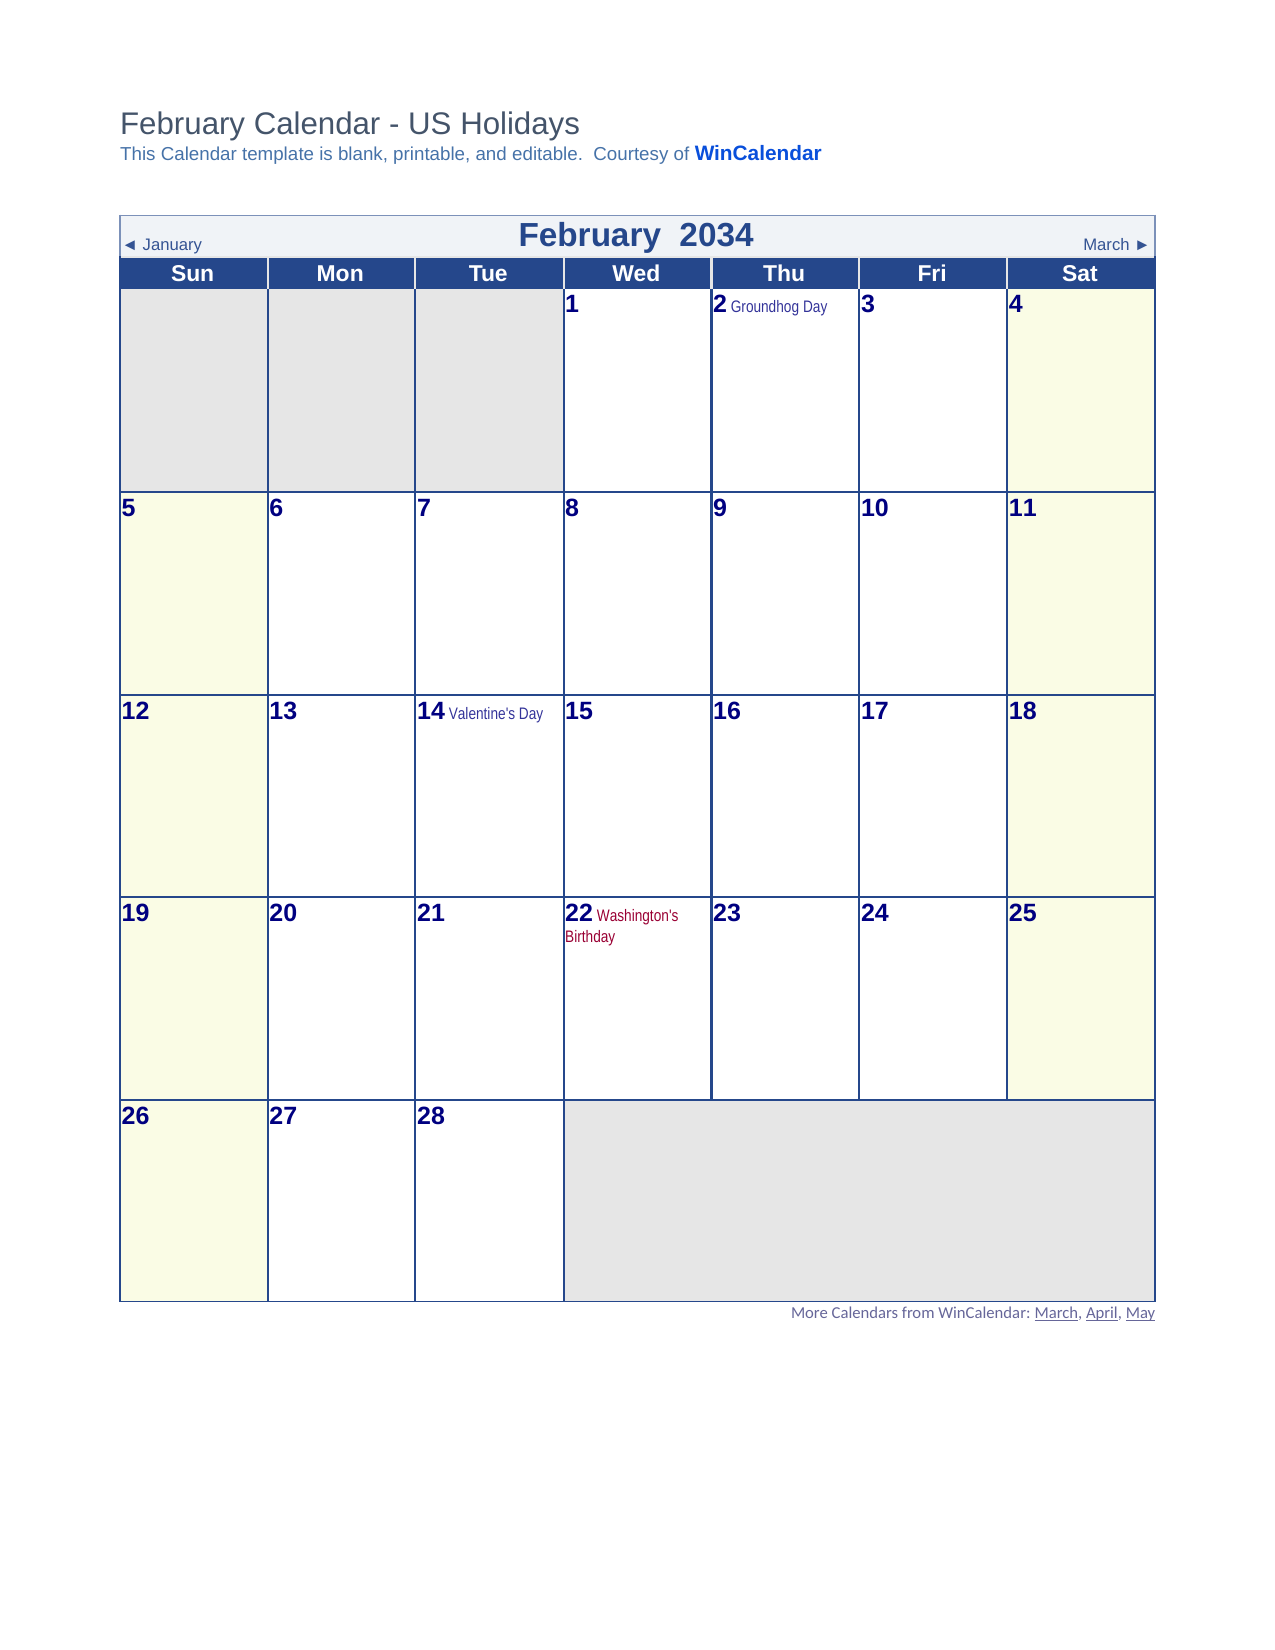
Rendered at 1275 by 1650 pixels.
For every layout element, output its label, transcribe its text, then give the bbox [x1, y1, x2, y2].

table_cell 26 [121, 1101, 267, 1301]
table_cell 6 [269, 493, 414, 694]
table_cell 27 [269, 1101, 414, 1301]
table_cell 18 [1008, 696, 1154, 896]
table_cell 19 [121, 898, 267, 1099]
table_cell 25 [1008, 898, 1154, 1099]
table_cell 28 [416, 1101, 563, 1301]
table_cell 10 [860, 493, 1006, 694]
table_cell 23 [713, 898, 858, 1099]
table_cell Thu [713, 258, 858, 289]
table_cell 4 [1008, 289, 1154, 491]
table_cell Sun [121, 258, 267, 289]
table_cell 20 [269, 898, 414, 1099]
table_cell 14 Valentine's Day [416, 696, 563, 896]
table_cell Sat [1008, 258, 1154, 289]
table_cell 22 Washington's Birthday [565, 898, 710, 1099]
text More Calendars from WinCalendar: March, April, May [120, 1302, 1155, 1322]
table_cell 7 [416, 493, 563, 694]
table_cell 9 [713, 493, 858, 694]
table_header February 2034 [268, 216, 1007, 256]
table_cell [121, 289, 267, 491]
text February Calendar - US Holidays This Calendar template is blank, printable, and editable. Courtesy of WinCalendar [120, 105, 1155, 193]
table_cell Wed [565, 258, 710, 289]
table_cell [416, 289, 563, 491]
table_cell Fri [860, 258, 1006, 289]
table_cell Mon [269, 258, 414, 289]
table_cell 13 [269, 696, 414, 896]
table_cell 8 [565, 493, 710, 694]
table_cell [269, 289, 414, 491]
table_cell Tue [416, 258, 563, 289]
table_cell 11 [1008, 493, 1154, 694]
table_cell 24 [860, 898, 1006, 1099]
table_cell 17 [860, 696, 1006, 896]
table_cell 12 [121, 696, 267, 896]
table_cell 16 [713, 696, 858, 896]
table_header March ► [1007, 216, 1154, 256]
table_cell 2 Groundhog Day [713, 289, 858, 491]
table_cell 21 [416, 898, 563, 1099]
table_cell 5 [121, 493, 267, 694]
table_header ◄ January [121, 216, 268, 256]
table_cell 15 [565, 696, 710, 896]
table_cell [565, 1101, 1154, 1301]
table_cell 3 [860, 289, 1006, 491]
table_cell 1 [565, 289, 710, 491]
